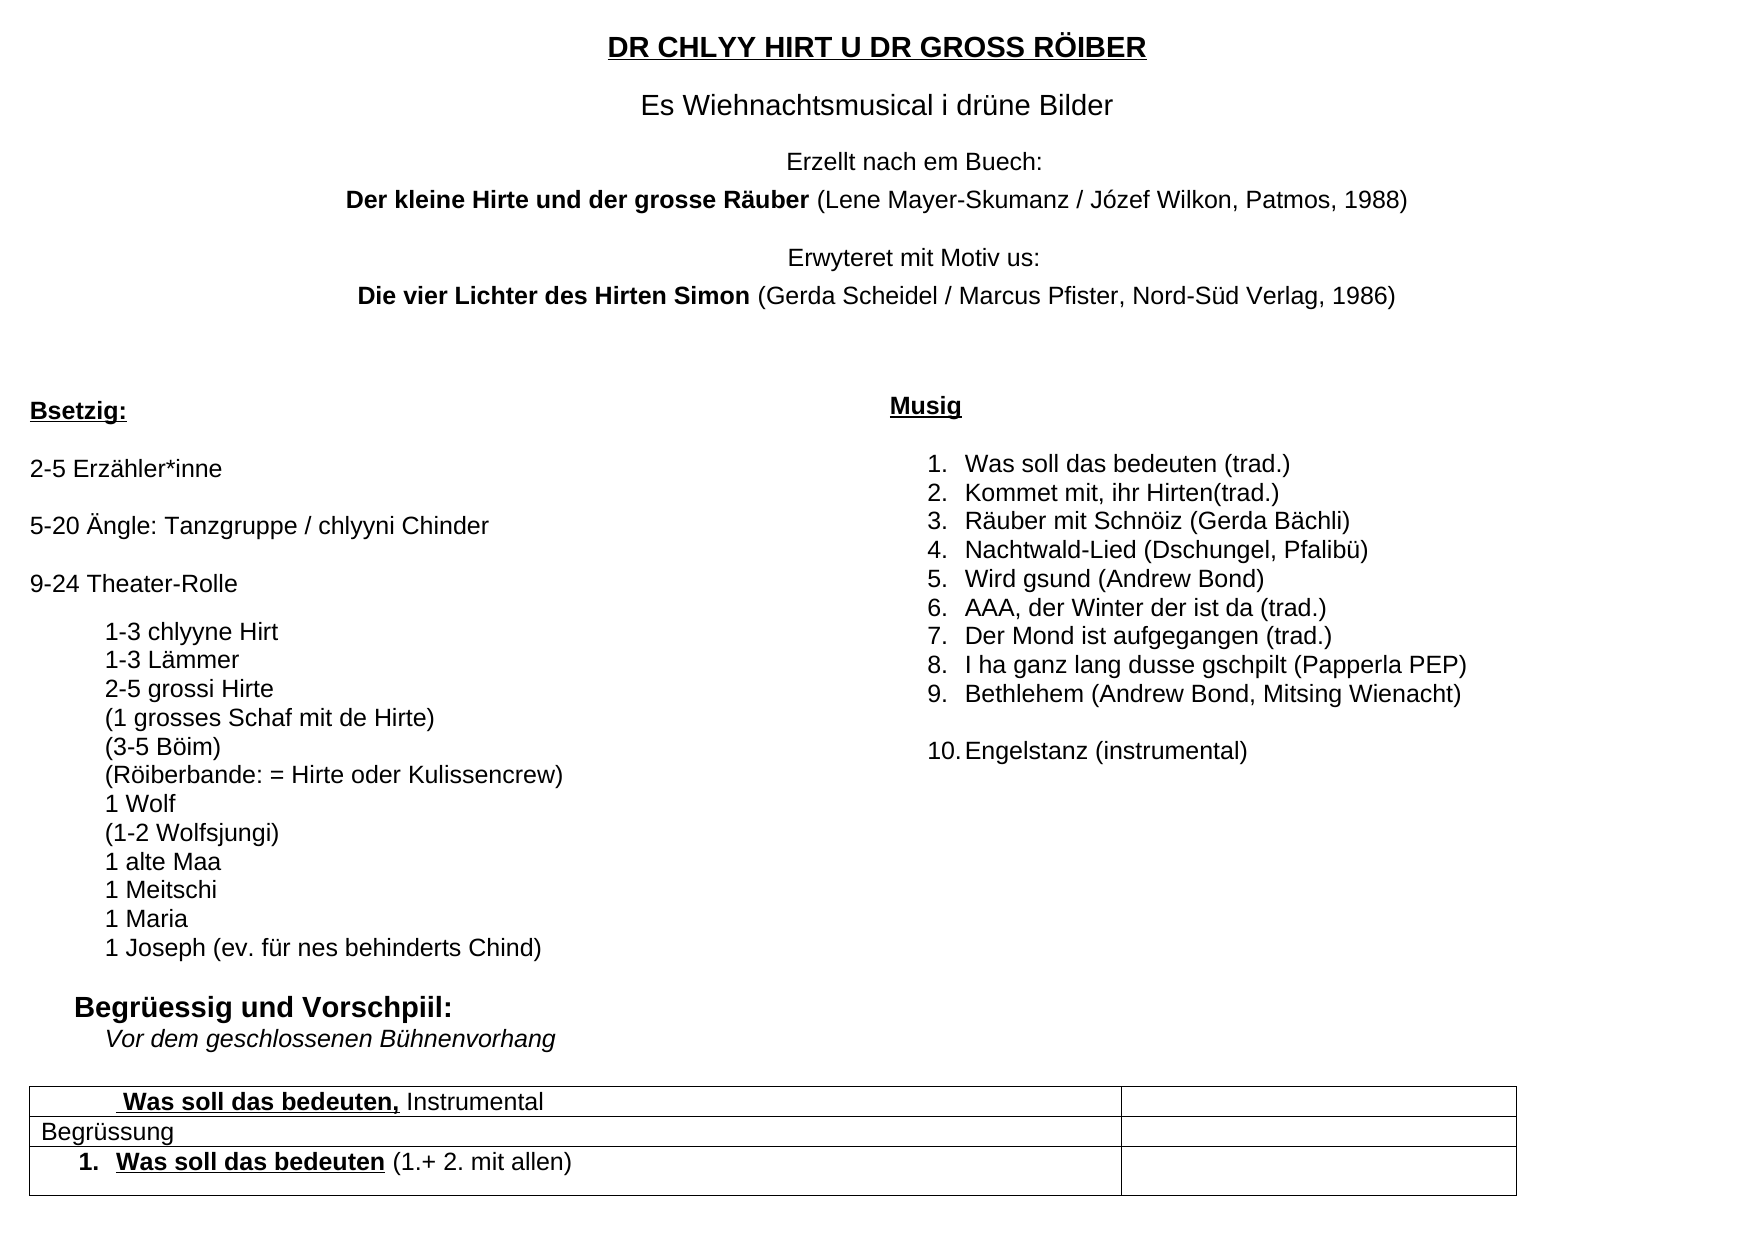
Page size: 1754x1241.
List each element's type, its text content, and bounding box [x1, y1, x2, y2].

text Es Wiehnachtsmusical i drüne Bilder [29, 88, 1724, 122]
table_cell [30, 1147, 1121, 1194]
text 1-3 chlyyne Hirt [104, 616, 864, 645]
text (3-5 Böim) [104, 731, 864, 760]
text 1-3 Lämmer [104, 645, 864, 674]
table_header Was soll das bedeuten, Instrumental [30, 1087, 1121, 1116]
text Vor dem geschlossenen Bühnenvorhang [29, 1024, 1724, 1052]
list Räuber mit Schnöiz (Gerda Bächli) [927, 506, 1724, 535]
list Was soll das bedeuten (trad.) [927, 449, 1724, 477]
table_header [1122, 1087, 1516, 1116]
text 1 Wolf [104, 789, 864, 818]
text 2-5 Erzähler*inne [29, 453, 864, 482]
list Wird gsund (Andrew Bond) [927, 564, 1724, 592]
list Der Mond ist aufgegangen (trad.) [927, 621, 1724, 650]
list Kommet mit, ihr Hirten(trad.) [927, 477, 1724, 506]
list Engelstanz (instrumental) [927, 736, 1724, 765]
text (1 grosses Schaf mit de Hirte) [104, 703, 864, 731]
list Nachtwald-Lied (Dschungel, Pfalibü) [927, 535, 1724, 564]
list Bethlehem (Andrew Bond, Mitsing Wienacht) [927, 679, 1724, 707]
list AAA, der Winter der ist da (trad.) [927, 592, 1724, 621]
text (Röiberbande: = Hirte oder Kulissencrew) [104, 760, 864, 789]
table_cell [1122, 1147, 1516, 1194]
text Erzellt nach em Buech: [29, 147, 1724, 175]
text 1 Joseph (ev. für nes behinderts Chind) [104, 933, 864, 961]
text Der kleine Hirte und der grosse Räuber (Lene Mayer-Skumanz / Józef Wilkon, Patmos, 1988) [29, 185, 1724, 214]
text (1-2 Wolfsjungi) [104, 818, 864, 846]
text 1 Meitschi [104, 875, 864, 904]
text 1 alte Maa [104, 846, 864, 875]
table_cell Begrüssung [30, 1117, 1121, 1146]
text Erwyteret mit Motiv us: [29, 243, 1724, 271]
text 2-5 grossi Hirte [104, 674, 864, 703]
text Bsetzig: [29, 396, 864, 425]
text DR CHLYY HIRT U DR GROSS RÖIBER [29, 29, 1724, 63]
text Begrüessig und Vorschpiil: [74, 990, 1724, 1024]
list I ha ganz lang dusse gschpilt (Papperla PEP) [927, 650, 1724, 679]
text 5-20 Ängle: Tanzgruppe / chlyyni Chinder [29, 511, 864, 540]
text Musig [889, 391, 1724, 420]
text 1 Maria [104, 904, 864, 933]
table_cell [1122, 1117, 1516, 1146]
text 9-24 Theater-Rolle [29, 568, 864, 597]
text Die vier Lichter des Hirten Simon (Gerda Scheidel / Marcus Pfister, Nord-Süd Verlag, 1986) [29, 281, 1724, 310]
